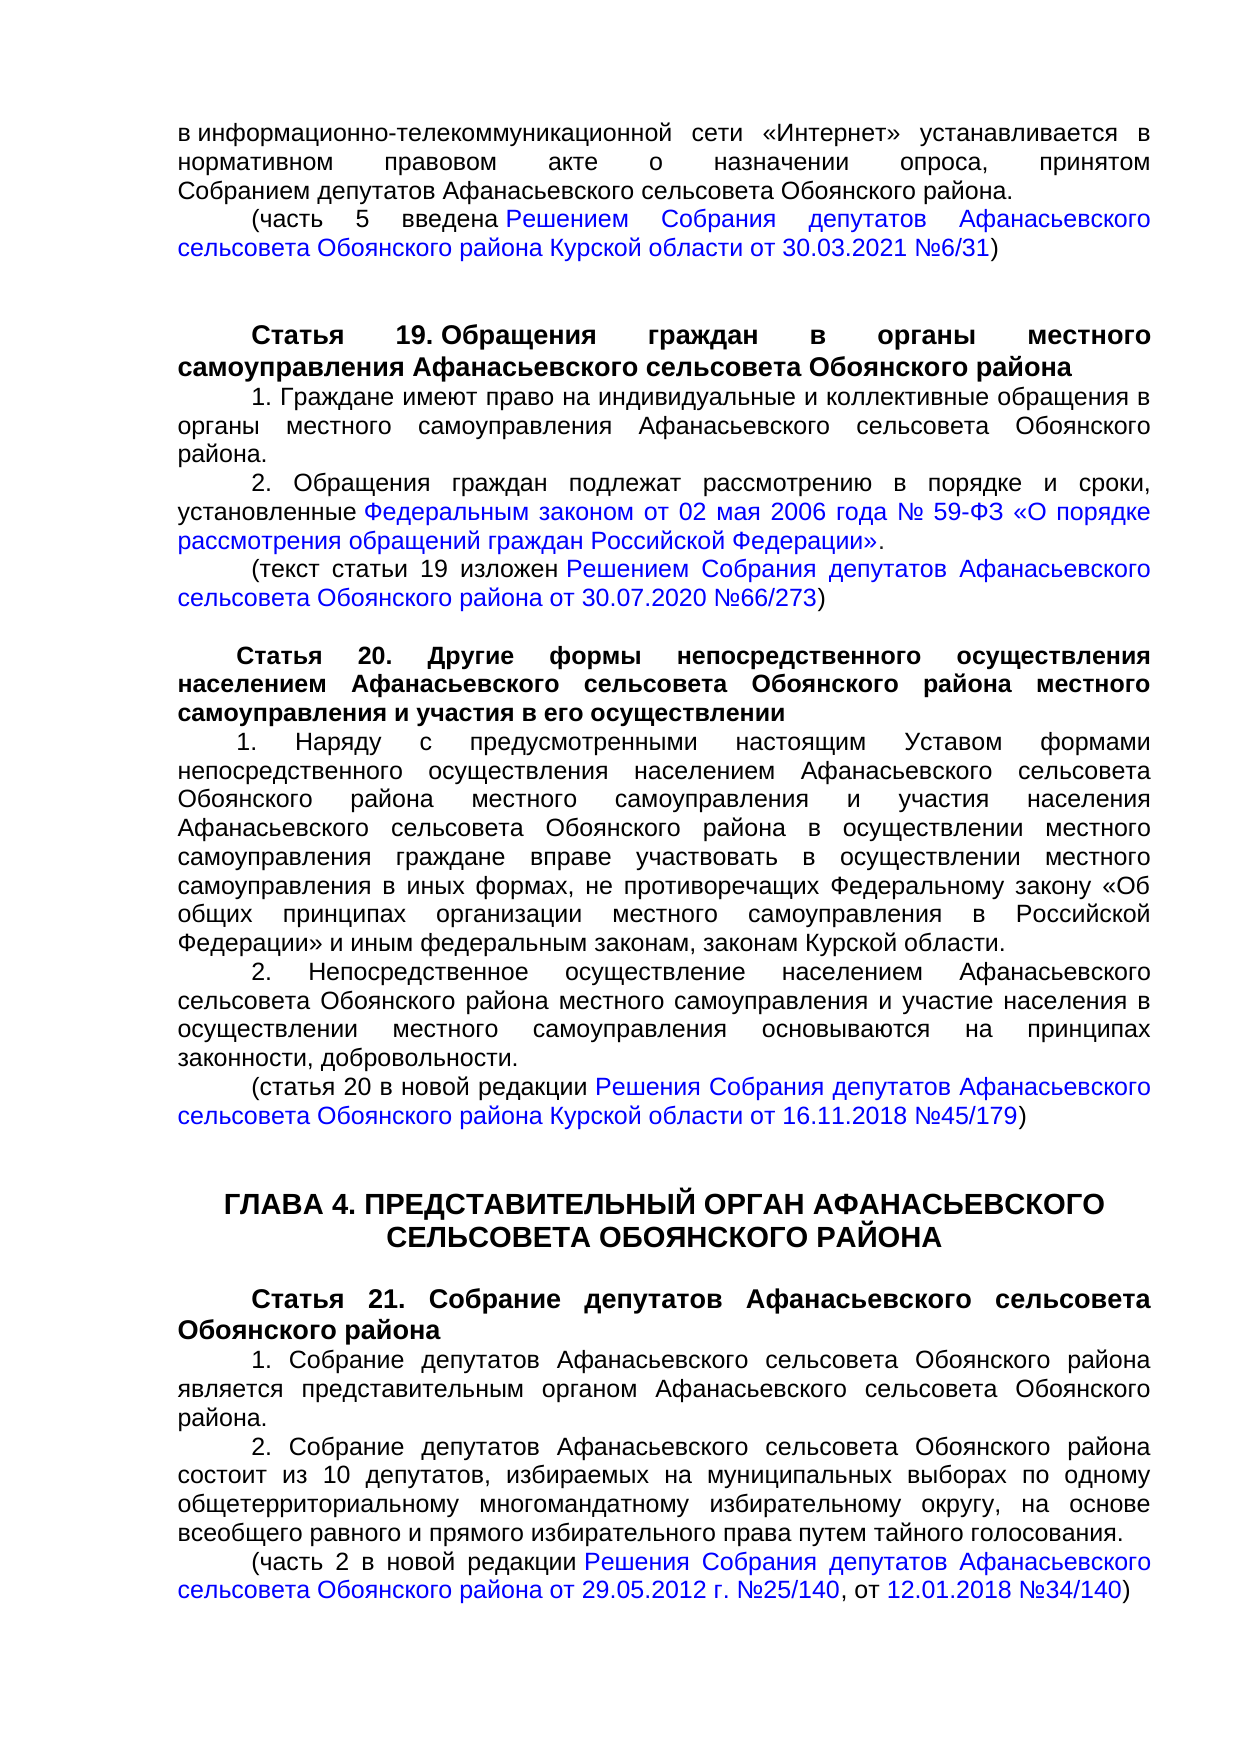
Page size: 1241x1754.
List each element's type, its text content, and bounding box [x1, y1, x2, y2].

text (часть 2 в новой редакции Решения Собрания депутатов Афанасьевского сельсовета Обоянского района от 29.05.2012 г. №25/140, от 12.01.2018 №34/140) [177, 1546, 1152, 1604]
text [177, 118, 1152, 204]
text Статья 21. Собрание депутатов Афанасьевского сельсовета Обоянского района [177, 1283, 1152, 1345]
text 1. Граждане имеют право на индивидуальные и коллективные обращения в органы местного самоуправления Афанасьевского сельсовета Обоянского района. [177, 382, 1152, 468]
text 1. Собрание депутатов Афанасьевского сельсовета Обоянского района является представительным органом Афанасьевского сельсовета Обоянского района. [177, 1345, 1152, 1431]
text 2. Непосредственное осуществление населением Афанасьевского сельсовета Обоянского района местного самоуправления и участие населения в осуществлении местного самоуправления основываются на принципах законности, добровольности. [177, 957, 1152, 1072]
text Статья 20. Другие формы непосредственного осуществления населением Афанасьевского сельсовета Обоянского района местного самоуправления и участия в его осуществлении [177, 641, 1152, 727]
text (часть 5 введена Решением Собрания депутатов Афанасьевского сельсовета Обоянского района Курской области от 30.03.2021 №6/31) [177, 204, 1152, 262]
text 2. Собрание депутатов Афанасьевского сельсовета Обоянского района состоит из 10 депутатов, избираемых на муниципальных выборах по одному общетерриториальному многомандатному избирательному округу, на основе всеобщего равного и прямого избирательного права путем тайного голосования. [177, 1431, 1152, 1546]
text 1. Наряду с предусмотренными настоящим Уставом формами непосредственного осуществления населением Афанасьевского сельсовета Обоянского района местного самоуправления и участия населения Афанасьевского сельсовета Обоянского района в осуществлении местного самоуправления граждане вправе участвовать в осуществлении местного самоуправления в иных формах, не противоречащих Федеральному закону «Об общих принципах организации местного самоуправления в Российской Федерации» и иным федеральным законам, законам Курской области. [177, 727, 1152, 957]
text (текст статьи 19 изложен Решением Собрания депутатов Афанасьевского сельсовета Обоянского района от 30.07.2020 №66/273) [177, 554, 1152, 612]
text ГЛАВА 4. ПРЕДСТАВИТЕЛЬНЫЙ ОРГАН АФАНАСЬЕВСКОГО СЕЛЬСОВЕТА ОБОЯНСКОГО РАЙОНА [177, 1187, 1152, 1254]
text Статья 19. Обращения граждан в органы местного самоуправления Афанасьевского сельсовета Обоянского района [177, 319, 1152, 382]
text (статья 20 в новой редакции Решения Собрания депутатов Афанасьевского сельсовета Обоянского района Курской области от 16.11.2018 №45/179) [177, 1072, 1152, 1129]
text 2. Обращения граждан подлежат рассмотрению в порядке и сроки, установленные Федеральным законом от 02 мая 2006 года № 59-ФЗ «О порядке рассмотрения обращений граждан Российской Федерации». [177, 468, 1152, 554]
